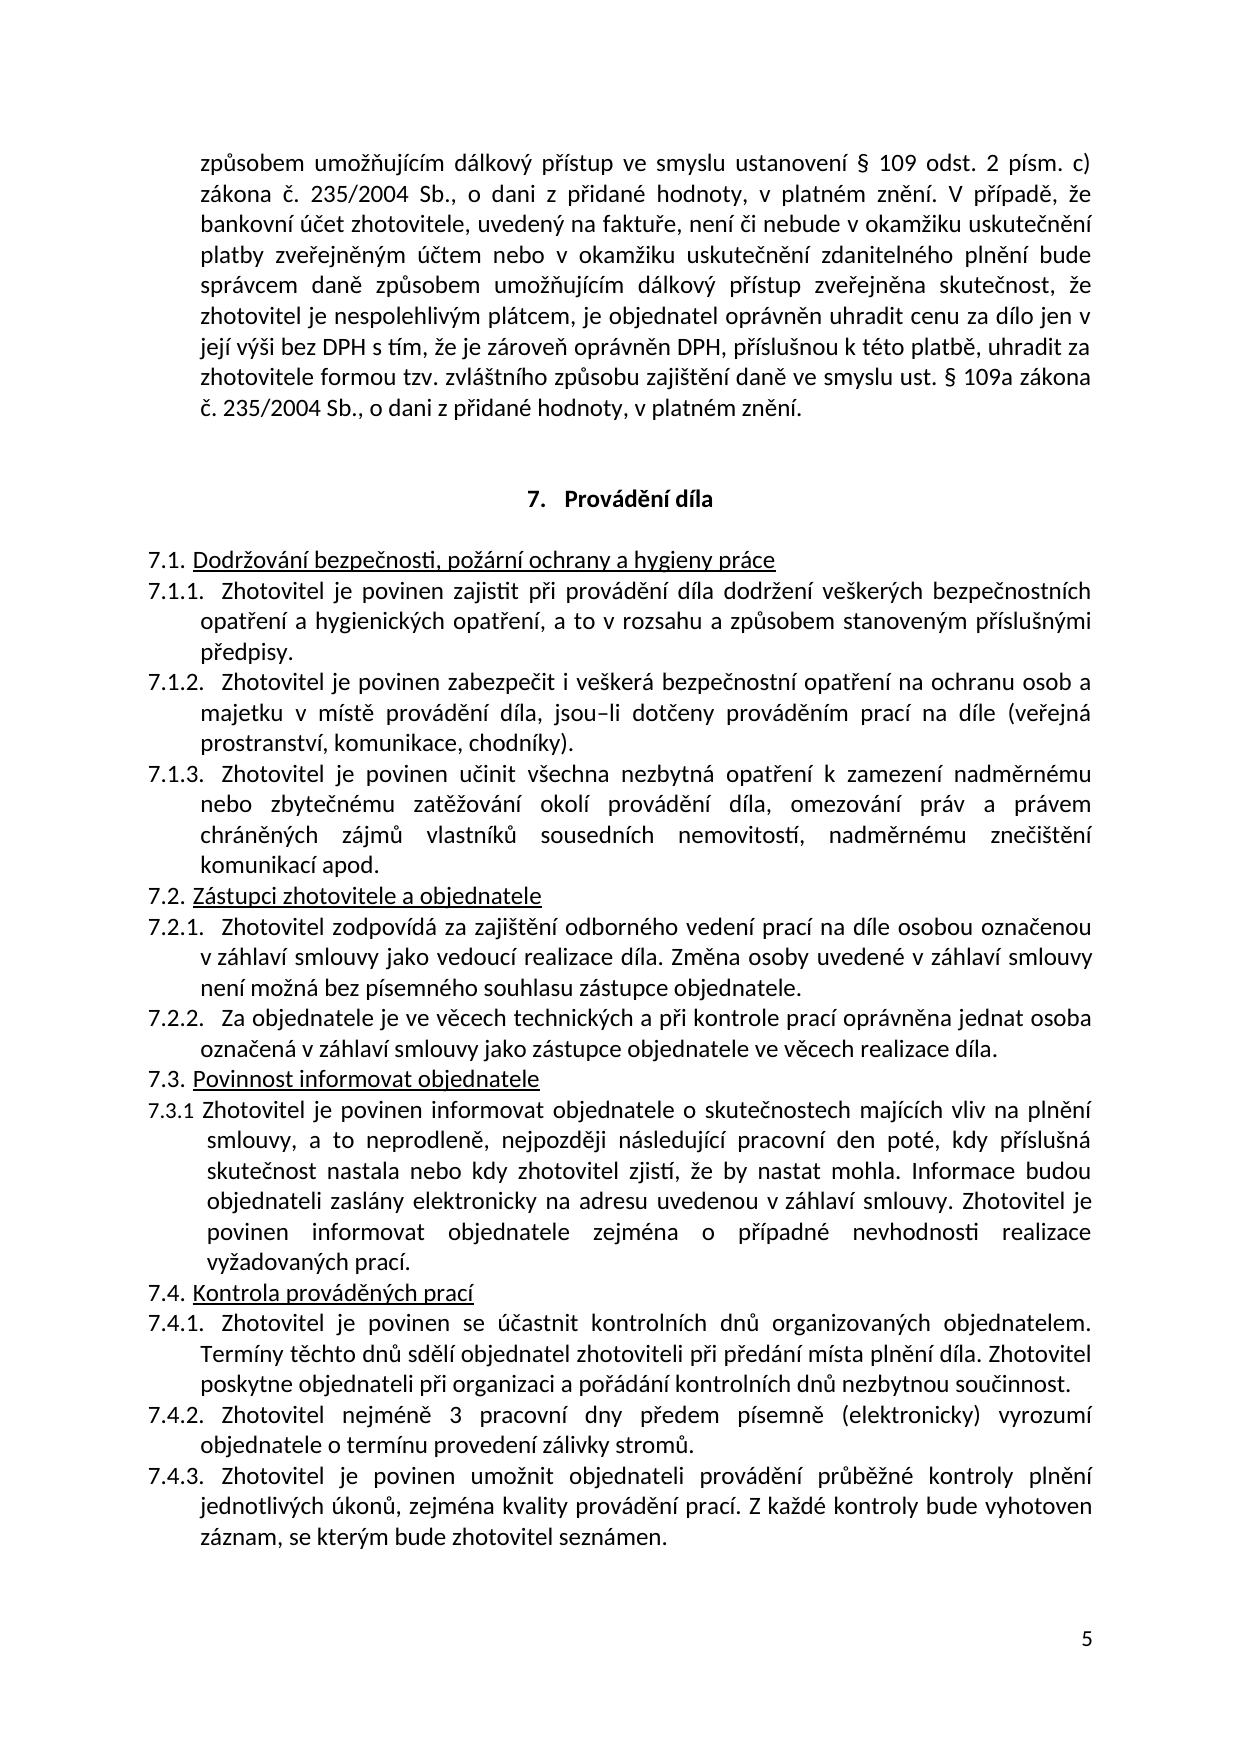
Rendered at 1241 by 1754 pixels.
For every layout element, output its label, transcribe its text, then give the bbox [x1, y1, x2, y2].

list Zhotovitel je povinen se účastnit kontrolních dnů organizovaných objednatelem. Termíny těchto dnů sdělí objednatel zhotoviteli při předání místa plnění díla. Zhotovitel poskytne objednateli při organizaci a pořádání kontrolních dnů nezbytnou součinnost. [148, 1307, 1093, 1399]
list Zhotovitel zodpovídá za zajištění odborného vedení prací na díle osobou označenou v záhlaví smlouvy jako vedoucí realizace díla. Změna osoby uvedené v záhlaví smlouvy není možná bez písemného souhlasu zástupce objednatele. [148, 911, 1093, 1002]
list Provádění díla [148, 483, 1093, 514]
list Povinnost informovat objednatele [148, 1063, 1093, 1094]
list Zhotovitel je povinen zajistit při provádění díla dodržení veškerých bezpečnostních opatření a hygienických opatření, a to v rozsahu a způsobem stanoveným příslušnými předpisy. [148, 575, 1093, 666]
list Zhotovitel nejméně 3 pracovní dny předem písemně (elektronicky) vyrozumí objednatele o termínu provedení zálivky stromů. [148, 1399, 1093, 1460]
list Zhotovitel je povinen učinit všechna nezbytná opatření k zamezení nadměrnému nebo zbytečnému zatěžování okolí provádění díla, omezování práv a právem chráněných zájmů vlastníků sousedních nemovitostí, nadměrnému znečištění komunikací apod. [148, 758, 1093, 880]
list Dodržování bezpečnosti, požární ochrany a hygieny práce [148, 544, 1093, 575]
list Zhotovitel je povinen umožnit objednateli provádění průběžné kontroly plnění jednotlivých úkonů, zejména kvality provádění prací. Z každé kontroly bude vyhotoven záznam, se kterým bude zhotovitel seznámen. [148, 1460, 1093, 1552]
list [148, 148, 1093, 422]
list Zhotovitel je povinen zabezpečit i veškerá bezpečnostní opatření na ochranu osob a majetku v místě provádění díla, jsou–li dotčeny prováděním prací na díle (veřejná prostranství, komunikace, chodníky). [148, 666, 1093, 758]
text 7.3.1 Zhotovitel je povinen informovat objednatele o skutečnostech majících vliv na plnění smlouvy, a to neprodleně, nejpozději následující pracovní den poté, kdy příslušná skutečnost nastala nebo kdy zhotovitel zjistí, že by nastat mohla. Informace budou objednateli zaslány elektronicky na adresu uvedenou v záhlaví smlouvy. Zhotovitel je povinen informovat objednatele zejména o případné nevhodnosti realizace vyžadovaných prací. [148, 1094, 1093, 1277]
list Kontrola prováděných prací [148, 1277, 1093, 1307]
list Zástupci zhotovitele a objednatele [148, 880, 1093, 911]
list Za objednatele je ve věcech technických a při kontrole prací oprávněna jednat osoba označená v záhlaví smlouvy jako zástupce objednatele ve věcech realizace díla. [148, 1002, 1093, 1063]
